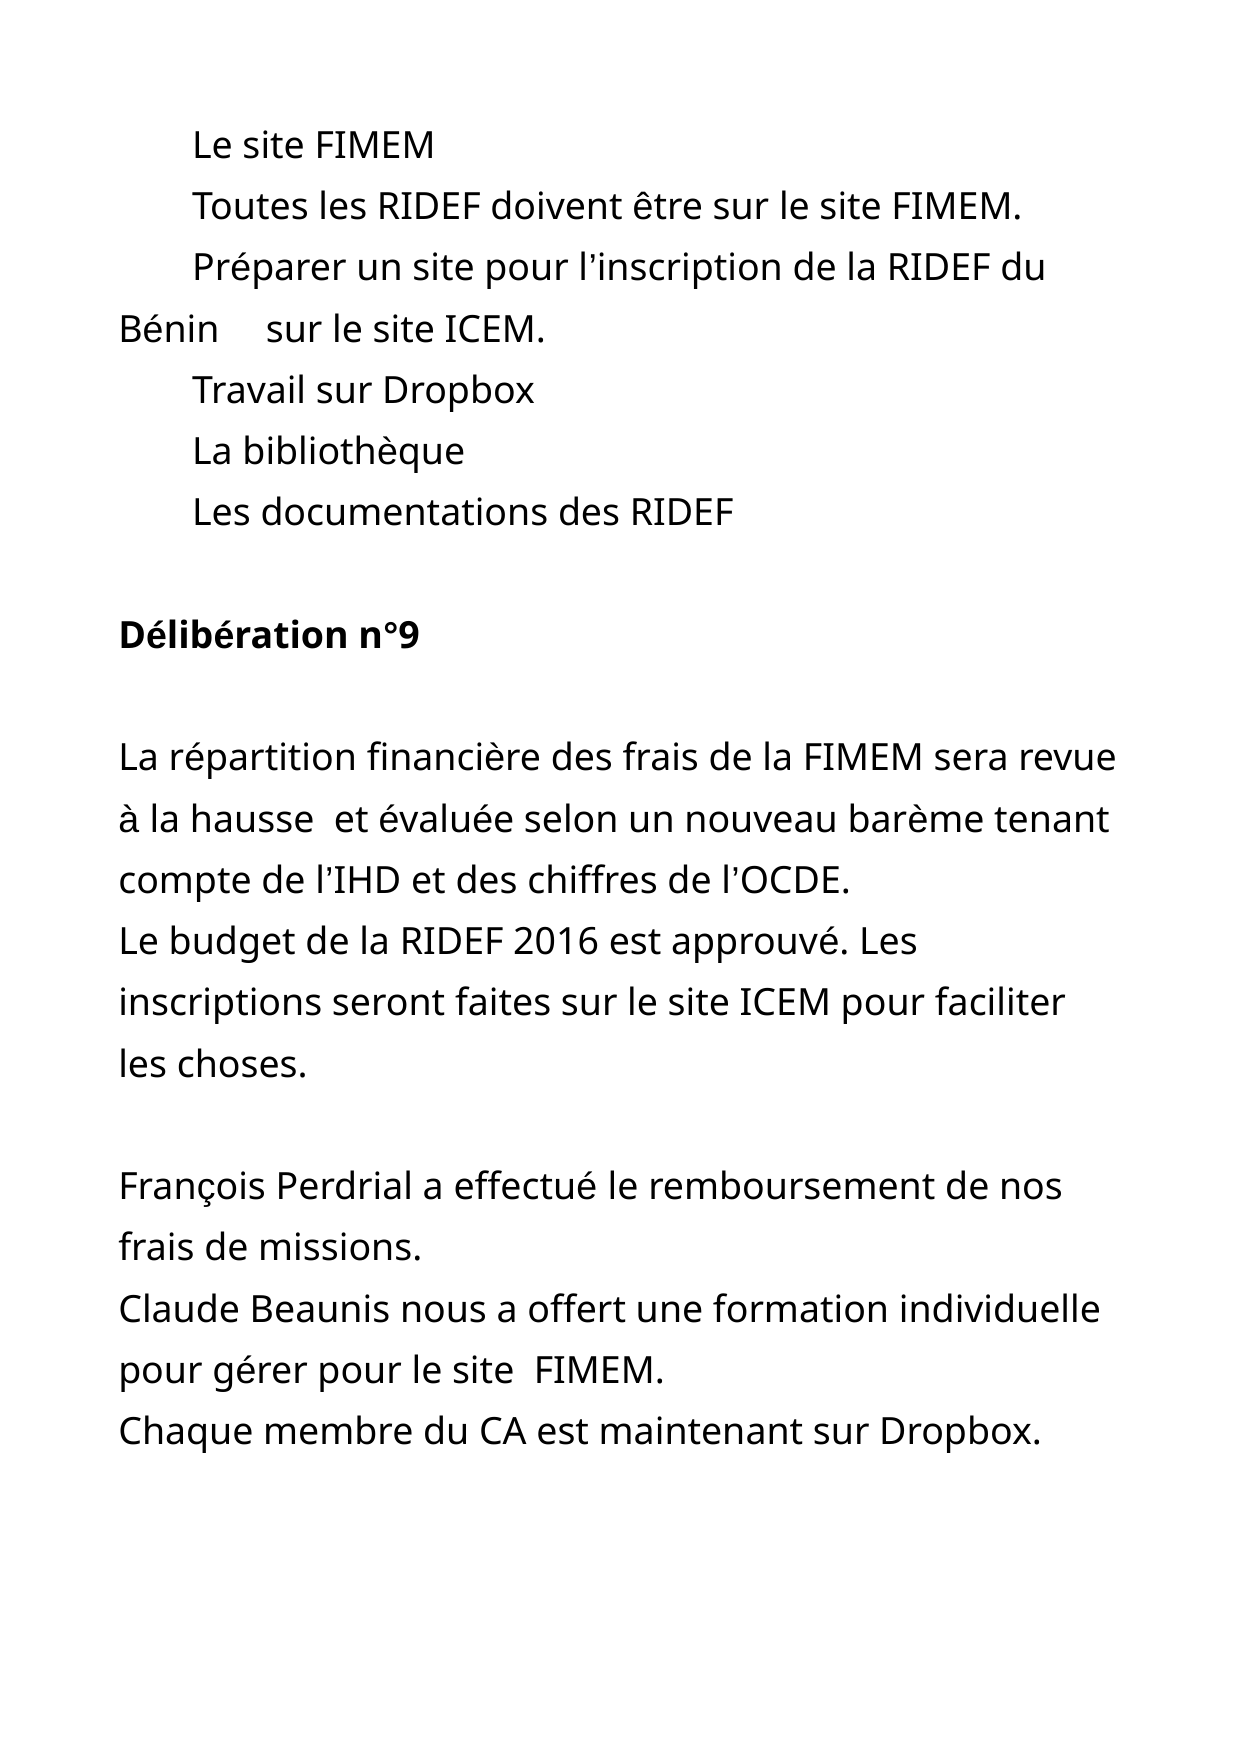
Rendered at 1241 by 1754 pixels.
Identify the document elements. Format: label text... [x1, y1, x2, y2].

text Le budget de la RIDEF 2016 est approuvé. Les inscriptions seront faites sur le site ICEM pour faciliter les choses. [118, 914, 1122, 1088]
text Chaque membre du CA est maintenant sur Dropbox. [118, 1404, 1122, 1455]
text La répartition financière des frais de la FIMEM sera revue à la hausse et évaluée selon un nouveau barème tenant compte de l’IHD et des chiffres de l’OCDE. [118, 731, 1122, 904]
text Préparer un site pour l’inscription de la RIDEF du Bénin sur le site ICEM. [118, 241, 1122, 353]
text Délibération n°9 [118, 608, 1122, 659]
text La bibliothèque [118, 424, 1122, 475]
text Travail sur Dropbox [118, 363, 1122, 414]
text Les documentations des RIDEF [118, 486, 1122, 537]
text Claude Beaunis nous a offert une formation individuelle pour gérer pour le site FIMEM. [118, 1282, 1122, 1394]
text François Perdrial a effectué le remboursement de nos frais de missions. [118, 1159, 1122, 1272]
text Toutes les RIDEF doivent être sur le site FIMEM. [118, 179, 1122, 230]
text Le site FIMEM [118, 118, 1122, 169]
